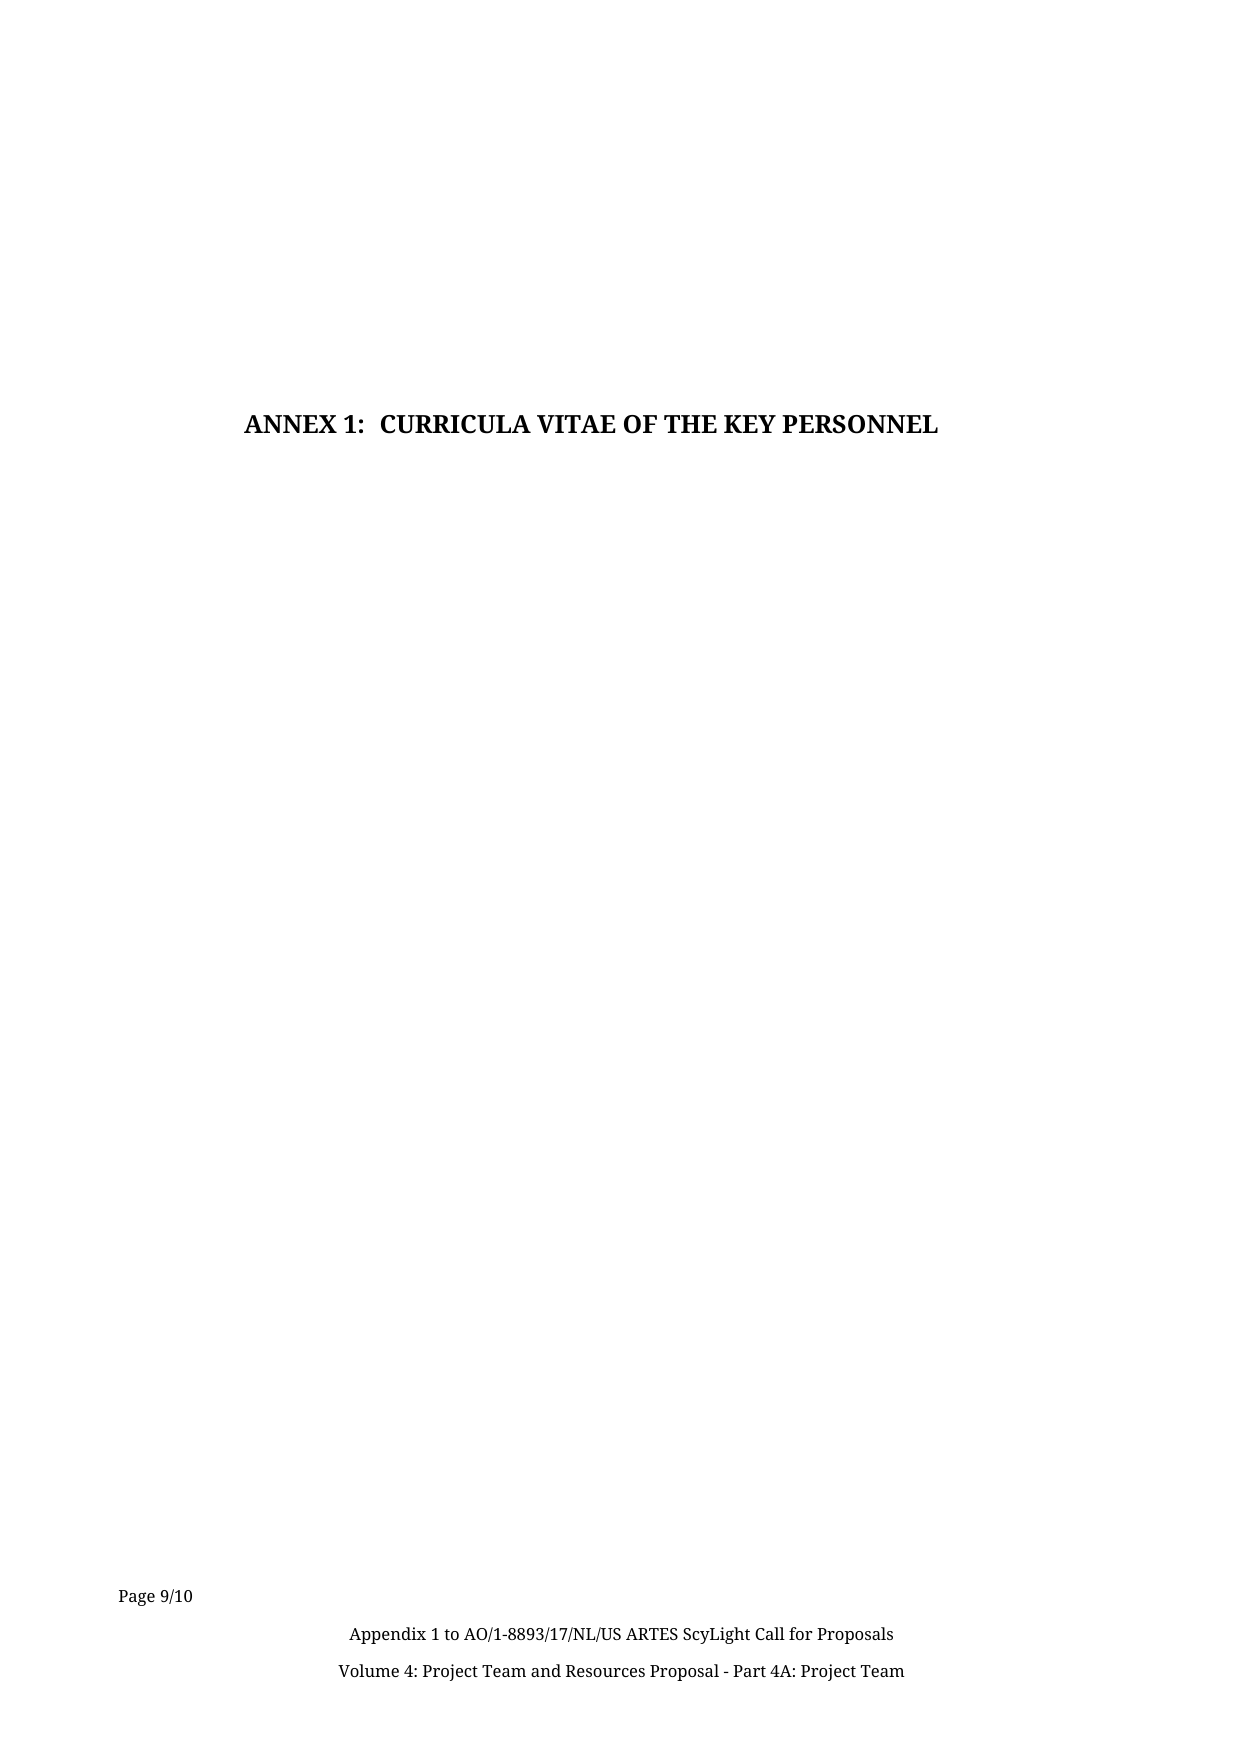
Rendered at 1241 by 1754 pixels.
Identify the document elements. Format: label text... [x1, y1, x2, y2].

text Curricula Vitae of the Key Personnel [118, 406, 1125, 440]
